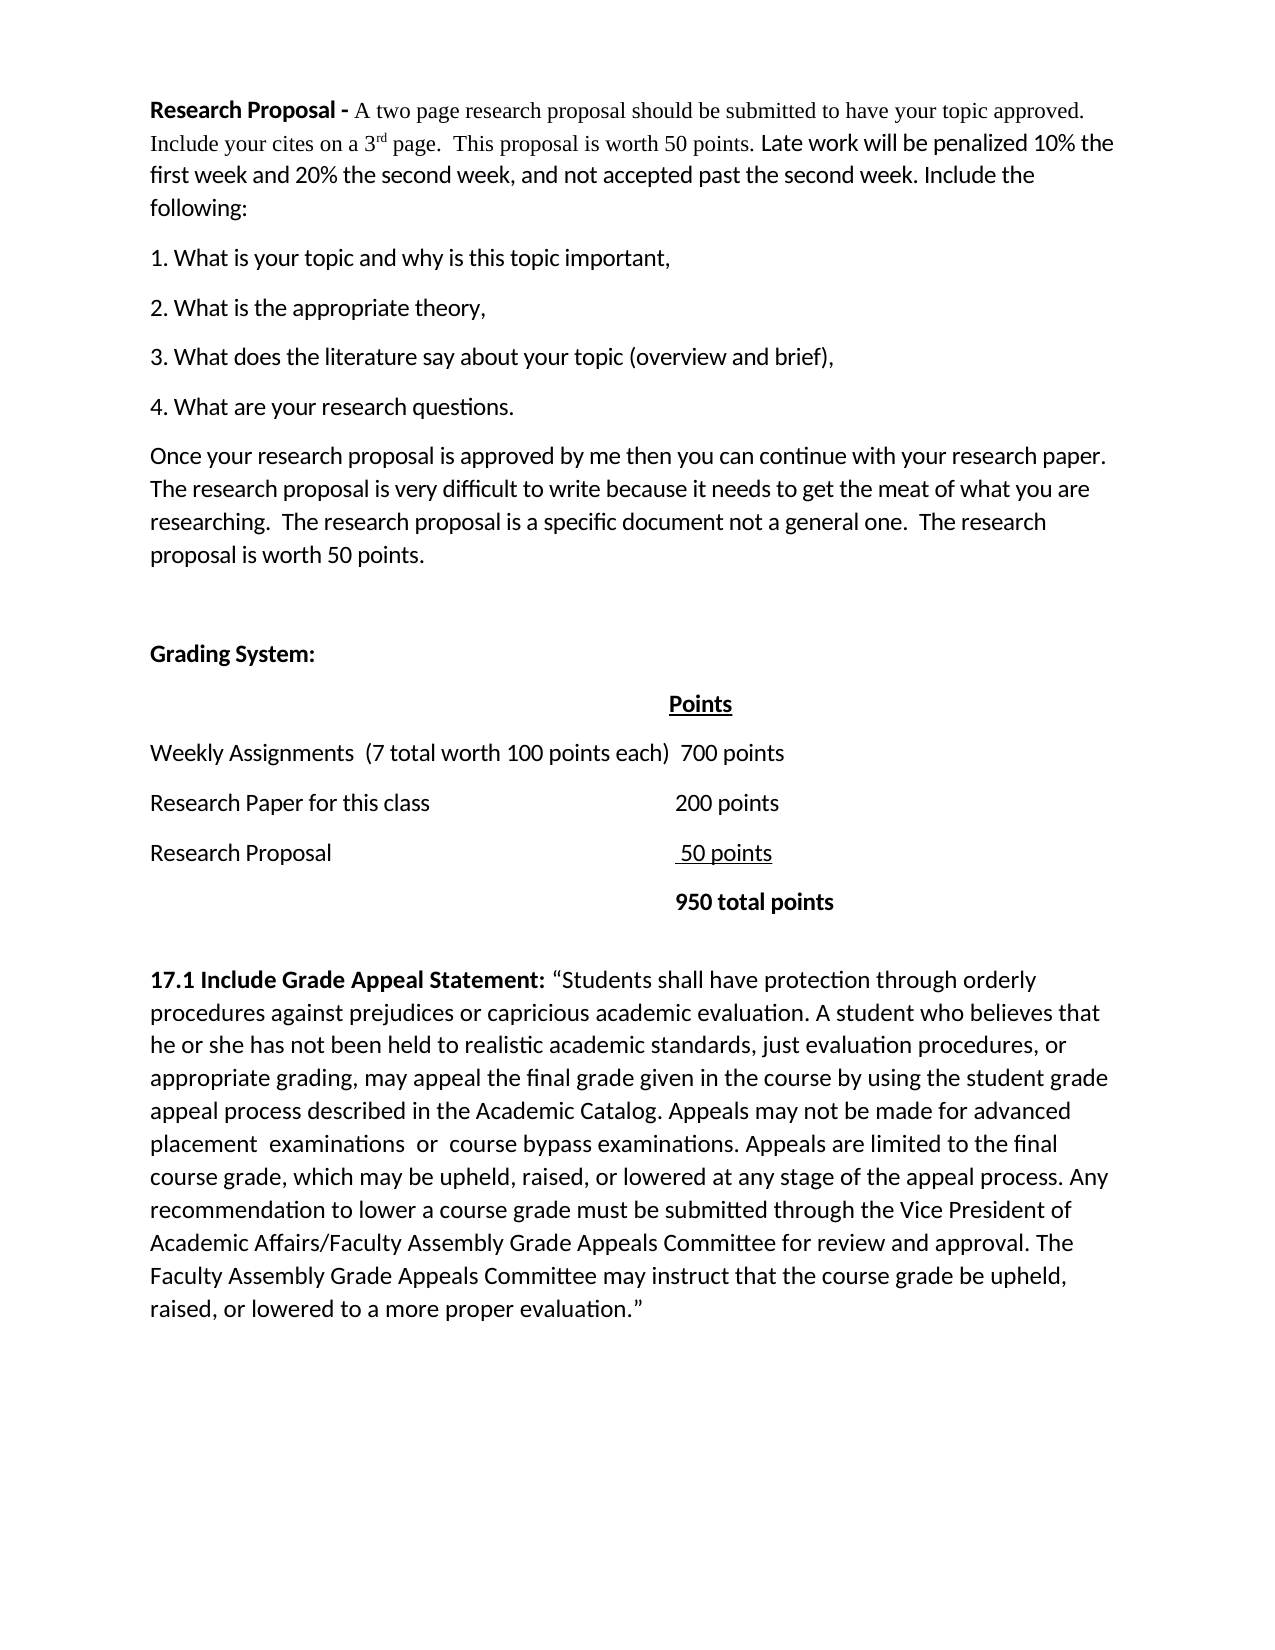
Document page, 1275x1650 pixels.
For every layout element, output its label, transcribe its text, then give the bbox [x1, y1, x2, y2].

text 3. What does the literature say about your topic (overview and brief), [150, 341, 1125, 372]
text 17.1 Include Grade Appeal Statement: “Students shall have protection through orderly procedures against prejudices or capricious academic evaluation. A student who believes that he or she has not been held to realistic academic standards, just evaluation procedures, or appropriate grading, may appeal the final grade given in the course by using the student grade appeal process described in the Academic Catalog. Appeals may not be made for advanced placement examinations or course bypass examinations. Appeals are limited to the final course grade, which may be upheld, raised, or lowered at any stage of the appeal process. Any recommendation to lower a course grade must be submitted through the Vice President of Academic Affairs/Faculty Assembly Grade Appeals Committee for review and approval. The Faculty Assembly Grade Appeals Committee may instruct that the course grade be upheld, raised, or lowered to a more proper evaluation.” [150, 964, 1125, 1323]
text Research Paper for this class 200 points [150, 787, 1125, 818]
text Points [150, 688, 1125, 718]
text Weekly Assignments (7 total worth 100 points each) 700 points [150, 737, 1125, 768]
text 950 total points [150, 886, 1125, 917]
text 2. What is the appropriate theory, [150, 292, 1125, 322]
text Research Proposal - A two page research proposal should be submitted to have your topic approved. Include your cites on a 3rd page. This proposal is worth 50 points. Late work will be penalized 10% the first week and 20% the second week, and not accepted past the second week. Include the following: [150, 94, 1125, 223]
text Once your research proposal is approved by me then you can continue with your research paper. The research proposal is very difficult to write because it needs to get the meat of what you are researching. The research proposal is a specific document not a general one. The research proposal is worth 50 points. [150, 440, 1125, 570]
text 4. What are your research questions. [150, 391, 1125, 421]
text Grading System: [150, 638, 1125, 669]
text Research Proposal 50 points [150, 837, 1125, 867]
text 1. What is your topic and why is this topic important, [150, 242, 1125, 273]
